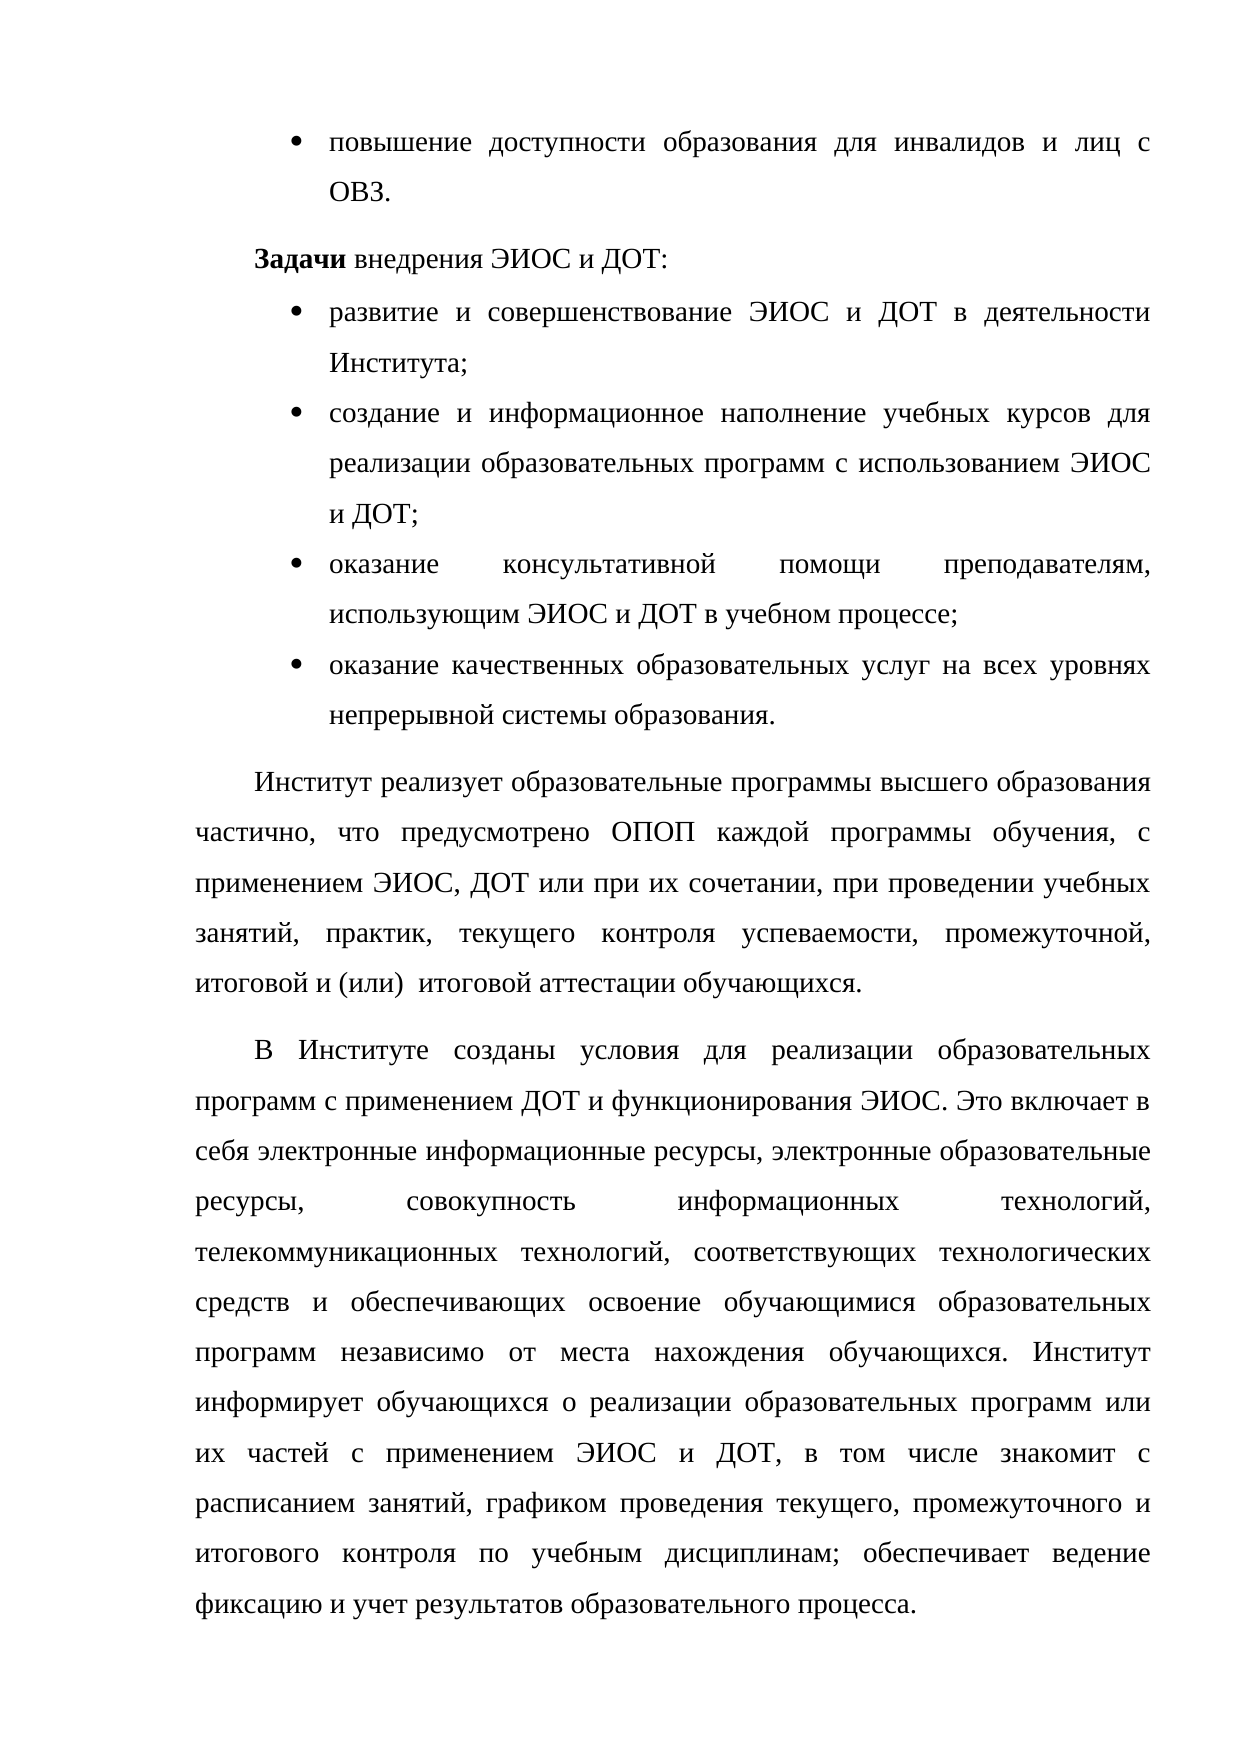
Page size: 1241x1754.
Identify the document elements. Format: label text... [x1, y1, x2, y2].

list оказание консультативной помощи преподавателям, использующим ЭИОС и ДОТ в учебном процессе; [291, 546, 1152, 630]
list развитие и совершенствование ЭИОС и ДОТ в деятельности Института; [291, 294, 1152, 378]
list повышение доступности образования для инвалидов и лиц с ОВЗ. [291, 124, 1152, 208]
list создание и информационное наполнение учебных курсов для реализации образовательных программ с использованием ЭИОС и ДОТ; [291, 395, 1152, 529]
text Задачи внедрения ЭИОС и ДОТ: [195, 241, 1152, 275]
list оказание качественных образовательных услуг на всех уровнях непрерывной системы образования. [291, 647, 1152, 731]
text Институт реализует образовательные программы высшего образования частично, что предусмотрено ОПОП каждой программы обучения, с применением ЭИОС, ДОТ или при их сочетании, при проведении учебных занятий, практик, текущего контроля успеваемости, промежуточной, итоговой и (или) итоговой аттестации обучающихся. [195, 764, 1152, 999]
text В Институте созданы условия для реализации образовательных программ с применением ДОТ и функционирования ЭИОС. Это включает в себя электронные информационные ресурсы, электронные образовательные ресурсы, совокупность информационных технологий, телекоммуникационных технологий, соответствующих технологических средств и обеспечивающих освоение обучающимися образовательных программ независимо от места нахождения обучающихся. Институт информирует обучающихся о реализации образовательных программ или их частей с применением ЭИОС и ДОТ, в том числе знакомит с расписанием занятий, графиком проведения текущего, промежуточного и итогового контроля по учебным дисциплинам; обеспечивает ведение фиксацию и учет результатов образовательного процесса. [195, 1032, 1152, 1619]
